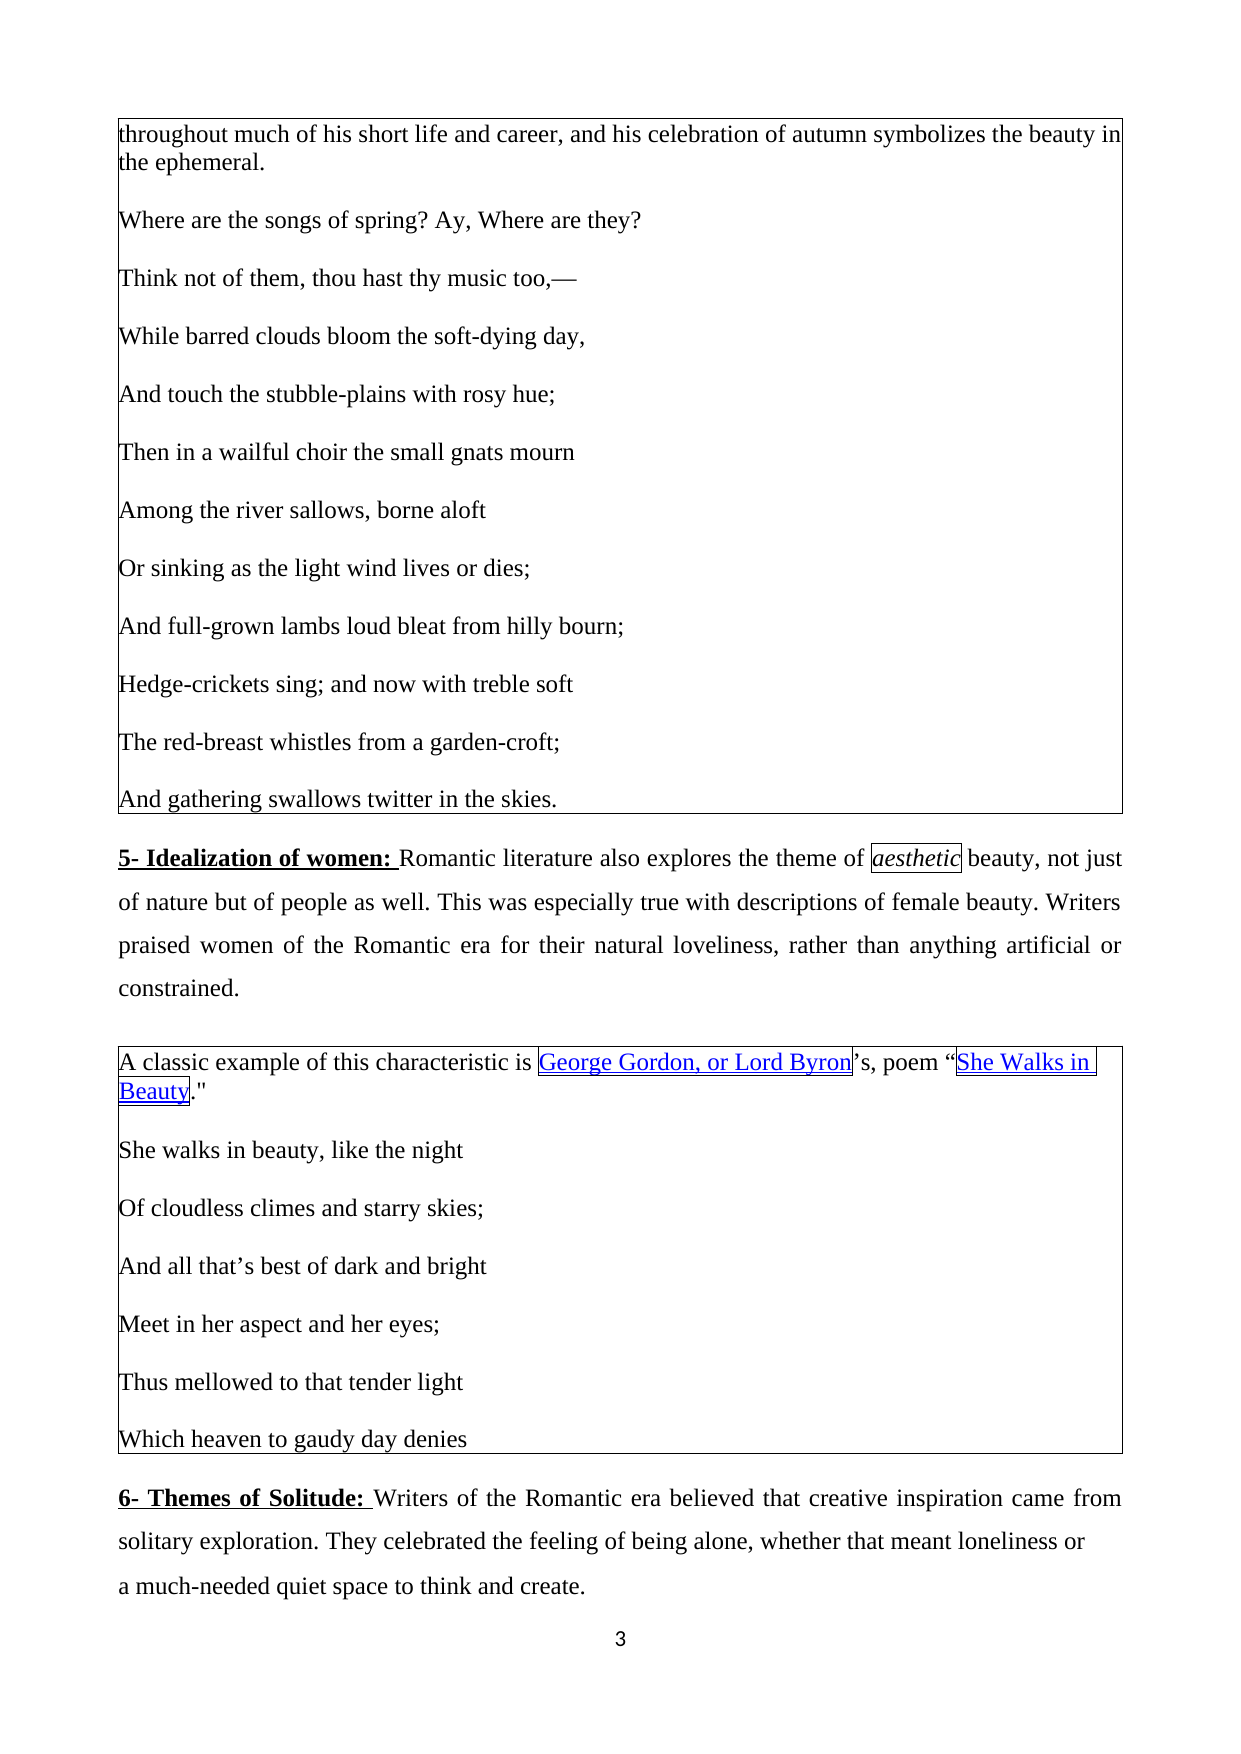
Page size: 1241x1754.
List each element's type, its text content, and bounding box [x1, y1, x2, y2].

text Among the river sallows, borne aloft [119, 494, 1122, 524]
text Think not of them, thou hast thy music too,— [119, 263, 1122, 292]
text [119, 119, 1122, 176]
text And touch the stubble-plains with rosy hue; [119, 378, 1122, 408]
text Of cloudless climes and starry skies; [119, 1192, 1122, 1222]
text a much-needed quiet space to think and create. [118, 1571, 1122, 1600]
text 5- Idealization of women: Romantic literature also explores the theme of aesthetic beauty, not just of nature but of people as well. This was especially true with descriptions of female beauty. Writers praised women of the Romantic era for their natural loveliness, rather than anything artificial or constrained. [118, 843, 1122, 1002]
text Meet in her aspect and her eyes; [119, 1308, 1122, 1337]
text Or sinking as the light wind lives or dies; [119, 552, 1122, 582]
text Where are the songs of spring? Ay, Where are they? [119, 205, 1122, 234]
text She walks in beauty, like the night [119, 1134, 1122, 1164]
text Thus mellowed to that tender light [119, 1366, 1122, 1395]
text The red-breast whistles from a garden-croft; [119, 726, 1122, 755]
text Hedge-crickets sing; and now with treble soft [119, 668, 1122, 697]
text And all that’s best of dark and bright [119, 1250, 1122, 1279]
text And gathering swallows twitter in the skies. [119, 784, 1122, 813]
text Which heaven to gaudy day denies [119, 1424, 1122, 1453]
text 6- Themes of Solitude: Writers of the Romantic era believed that creative inspiration came from solitary exploration. They celebrated the feeling of being alone, whether that meant loneliness or [118, 1483, 1122, 1555]
text A classic example of this characteristic is George Gordon, or Lord Byron’s, poem “She Walks in Beauty." [119, 1047, 1122, 1106]
text While barred clouds bloom the soft-dying day, [119, 321, 1122, 350]
text And full-grown lambs loud bleat from hilly bourn; [119, 610, 1122, 639]
text Then in a wailful choir the small gnats mourn [119, 436, 1122, 466]
